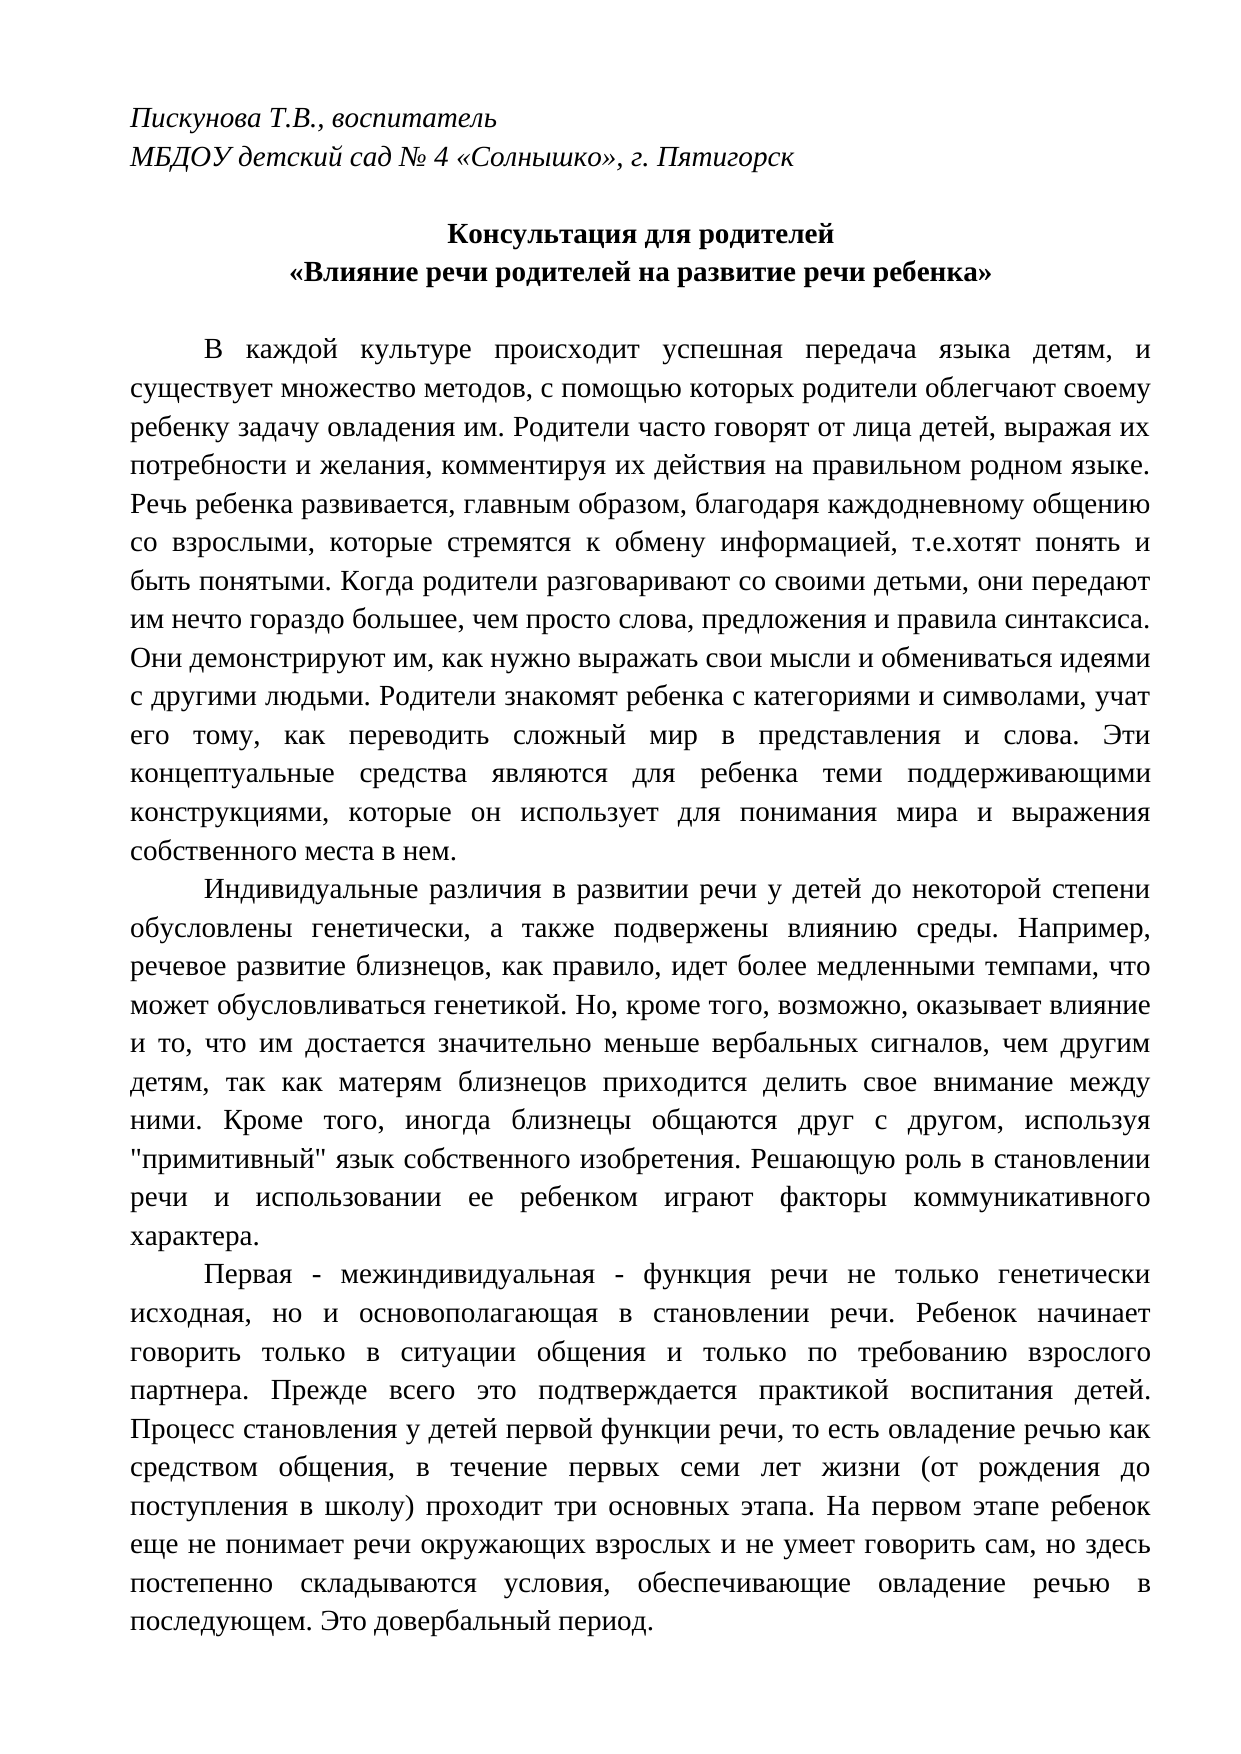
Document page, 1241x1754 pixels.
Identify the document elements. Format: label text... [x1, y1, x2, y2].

text Пискунова Т.В., воспитатель [130, 100, 1152, 134]
text «Влияние речи родителей на развитие речи ребенка» [130, 254, 1152, 288]
text Консультация для родителей [130, 216, 1152, 249]
text В каждой культуре происходит успешная передача языка детям, и существует множество методов, с помощью которых родители облегчают своему ребенку задачу овладения им. Родители часто говорят от лица детей, выражая их потребности и желания, комментируя их действия на правильном родном языке. Речь ребенка развивается, главным образом, благодаря каждодневному общению со взрослыми, которые стремятся к обмену информацией, т.е.хотят понять и быть понятыми. Когда родители разговаривают со своими детьми, они передают им нечто гораздо большее, чем просто слова, предложения и правила синтаксиса. Они демонстрируют им, как нужно выражать свои мысли и обмениваться идеями с другими людьми. Родители знакомят ребенка с категориями и символами, учат его тому, как переводить сложный мир в представления и слова. Эти концептуальные средства являются для ребенка теми поддерживающими конструкциями, которые он использует для понимания мира и выражения собственного места в нем. [130, 332, 1152, 866]
text Индивидуальные различия в развитии речи у детей до некоторой степени обусловлены генетически, а также подвержены влиянию среды. Например, речевое развитие близнецов, как правило, идет более медленными темпами, что может обусловливаться генетикой. Но, кроме того, возможно, оказывает влияние и то, что им достается значительно меньше вербальных сигналов, чем другим детям, так как матерям близнецов приходится делить свое внимание между ними. Кроме того, иногда близнецы общаются друг с другом, используя "примитивный" язык собственного изобретения. Решающую роль в становлении речи и использовании ее ребенком играют факторы коммуникативного характера. [130, 871, 1152, 1252]
text МБДОУ детский сад № 4 «Солнышко», г. Пятигорск [130, 139, 1152, 172]
text Первая - межиндивидуальная - функция речи не только генетически исходная, но и основополагающая в становлении речи. Ребенок начинает говорить только в ситуации общения и только по требованию взрослого партнера. Прежде всего это подтверждается практикой воспитания детей. Процесс становления у детей первой функции речи, то есть овладение речью как средством общения, в течение первых семи лет жизни (от рождения до поступления в школу) проходит три основных этапа. На первом этапе ребенок еще не понимает речи окружающих взрослых и не умеет говорить сам, но здесь постепенно складываются условия, обеспечивающие овладение речью в последующем. Это довербальный период. [130, 1257, 1152, 1637]
